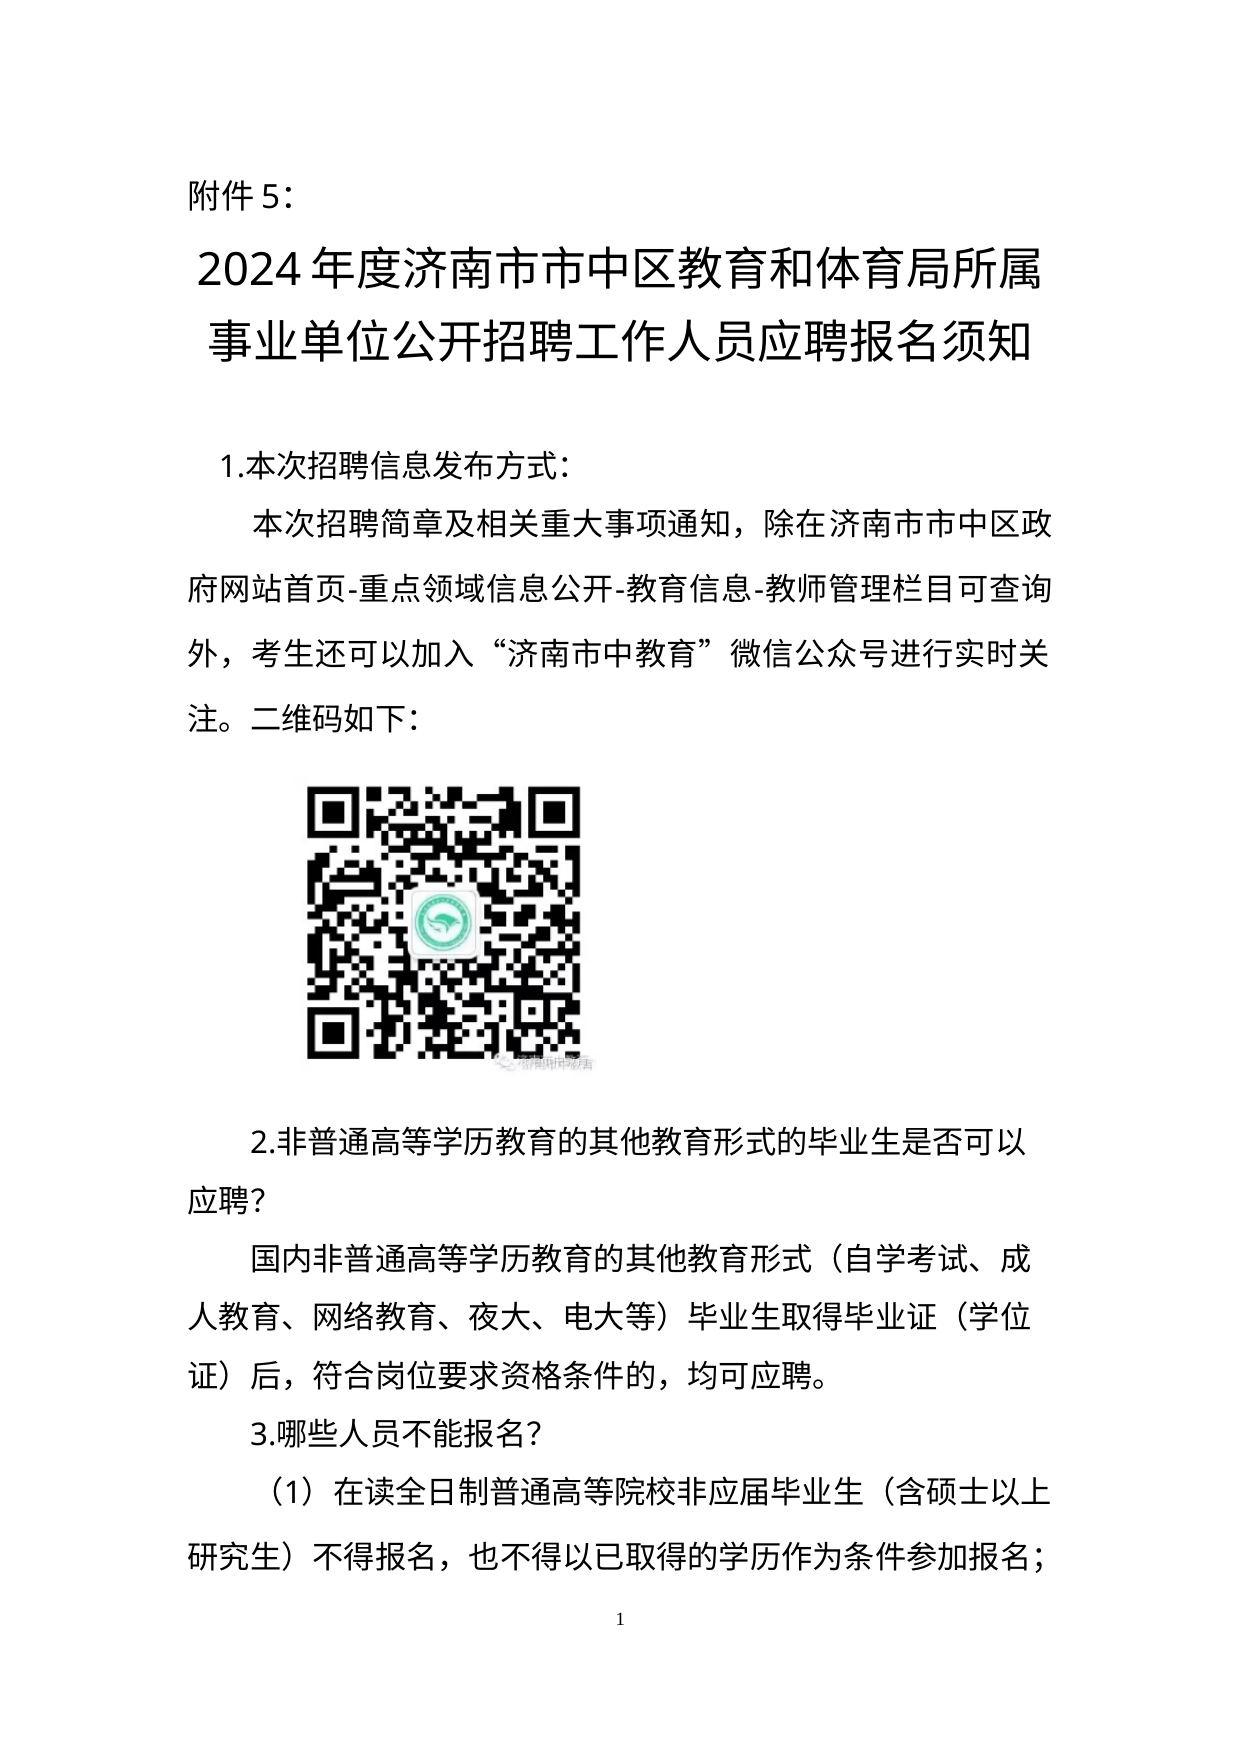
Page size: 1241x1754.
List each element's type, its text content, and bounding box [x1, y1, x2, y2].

text 附件5： [187, 162, 1053, 227]
text 1.本次招聘信息发布方式： [187, 431, 1053, 489]
text （1）在读全日制普通高等院校非应届毕业生（含硕士以上研究生）不得报名，也不得以已取得的学历作为条件参加报名； [187, 1457, 1053, 1587]
text 本次招聘简章及相关重大事项通知，除在济南市市中区政府网站首页-重点领域信息公开-教育信息-教师管理栏目可查询外，考生还可以加入“济南市中教育”微信公众号进行实时关注。二维码如下： [187, 489, 1053, 749]
picture [282, 763, 605, 1086]
text 国内非普通高等学历教育的其他教育形式（自学考试、成人教育、网络教育、夜大、电大等）毕业生取得毕业证（学位证）后，符合岗位要求资格条件的，均可应聘。 [187, 1224, 1053, 1399]
text 2.非普通高等学历教育的其他教育形式的毕业生是否可以应聘？ [187, 1107, 1053, 1224]
text 2024年度济南市市中区教育和体育局所属事业单位公开招聘工作人员应聘报名须知 [187, 227, 1053, 373]
text 3.哪些人员不能报名？ [187, 1399, 1053, 1457]
